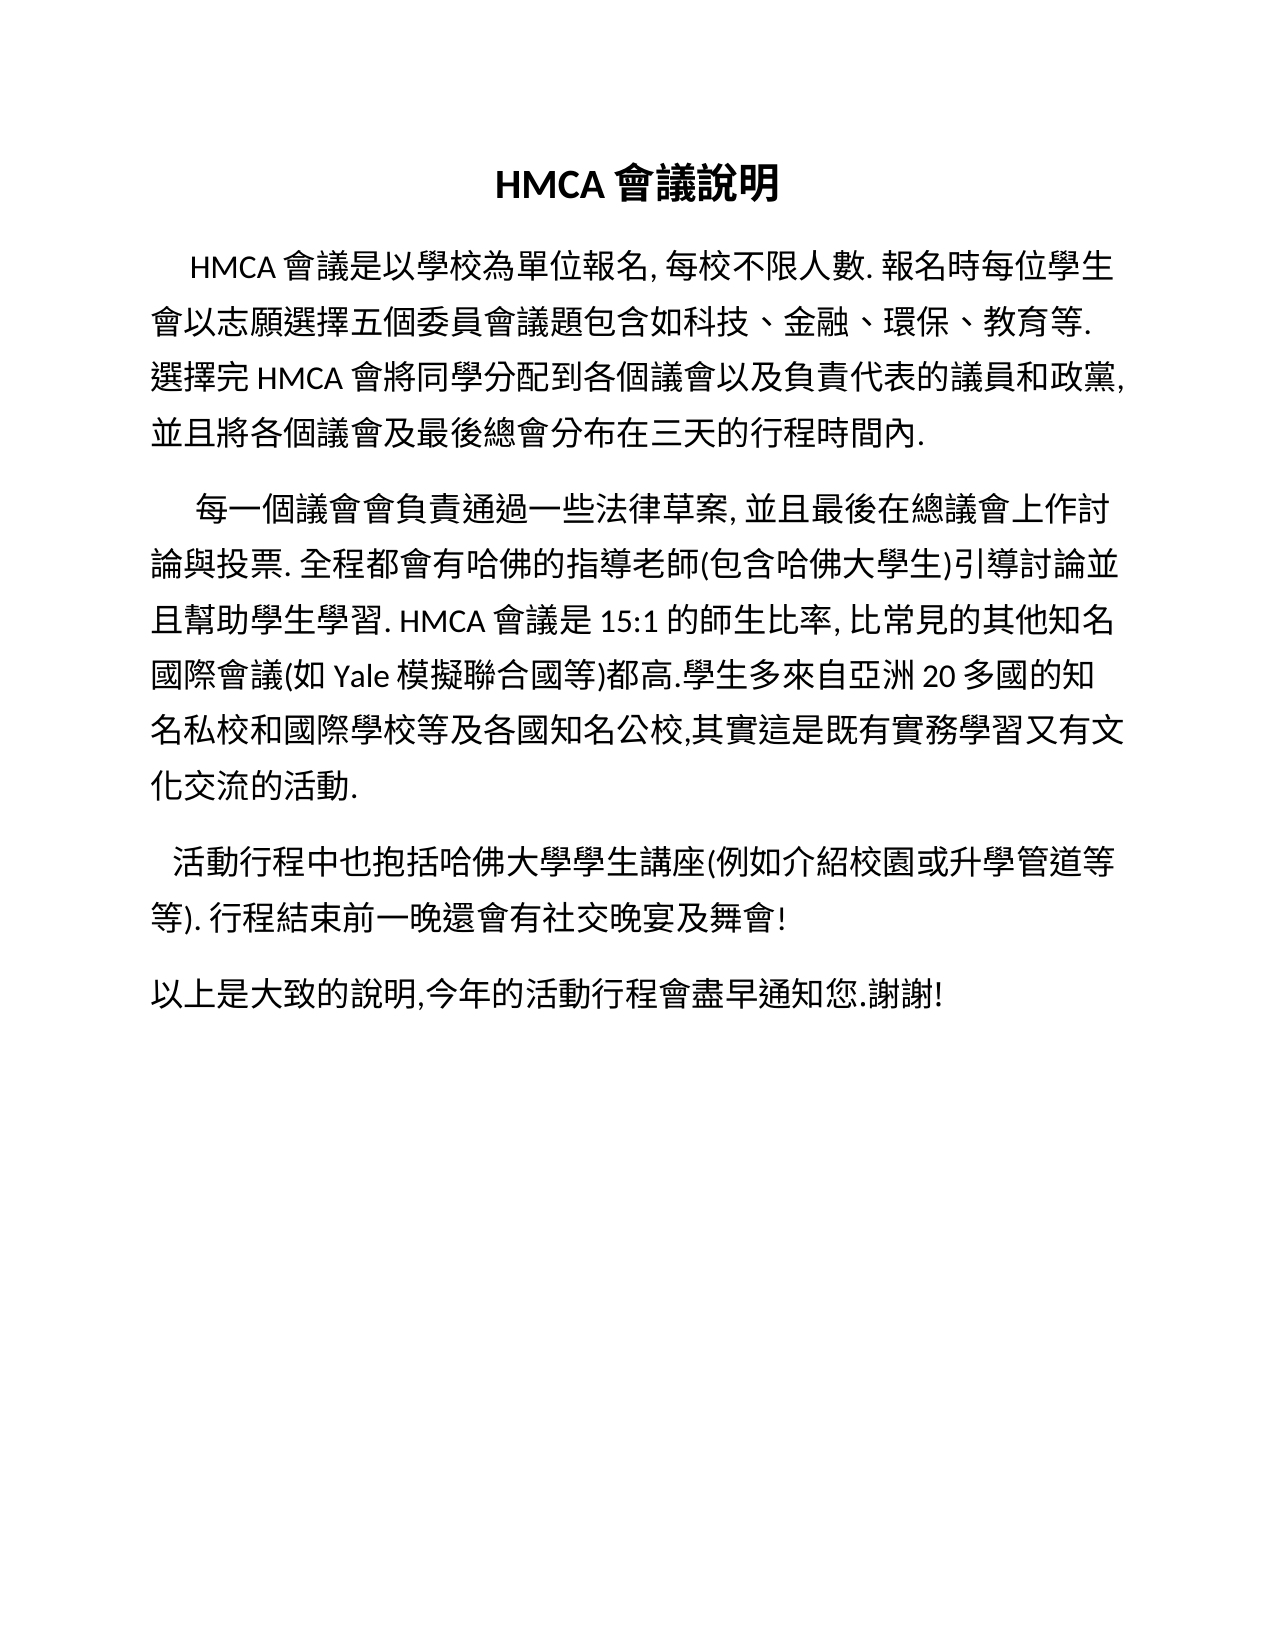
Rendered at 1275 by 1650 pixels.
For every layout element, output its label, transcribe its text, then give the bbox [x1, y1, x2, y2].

text 每一個議會會負責通過一些法律草案, 並且最後在總議會上作討論與投票. 全程都會有哈佛的指導老師(包含哈佛大學生)引導討論並且幫助學生學習. HMCA會議是15:1 的師生比率, 比常見的其他知名國際會議(如Yale模擬聯合國等)都高.學生多來自亞洲20多國的知名私校和國際學校等及各國知名公校,其實這是既有實務學習又有文化交流的活動. [150, 483, 1125, 808]
text 以上是大致的說明,今年的活動行程會盡早通知您.謝謝! [150, 968, 1125, 1016]
text 活動行程中也抱括哈佛大學學生講座(例如介紹校園或升學管道等等). 行程結束前一晚還會有社交晚宴及舞會! [150, 836, 1125, 939]
text HMCA會議是以學校為單位報名, 每校不限人數. 報名時每位學生會以志願選擇五個委員會議題包含如科技、金融、環保、教育等. 選擇完HMCA會將同學分配到各個議會以及負責代表的議員和政黨,並且將各個議會及最後總會分布在三天的行程時間內. [150, 240, 1125, 454]
text HMCA會議說明 [150, 150, 1125, 210]
